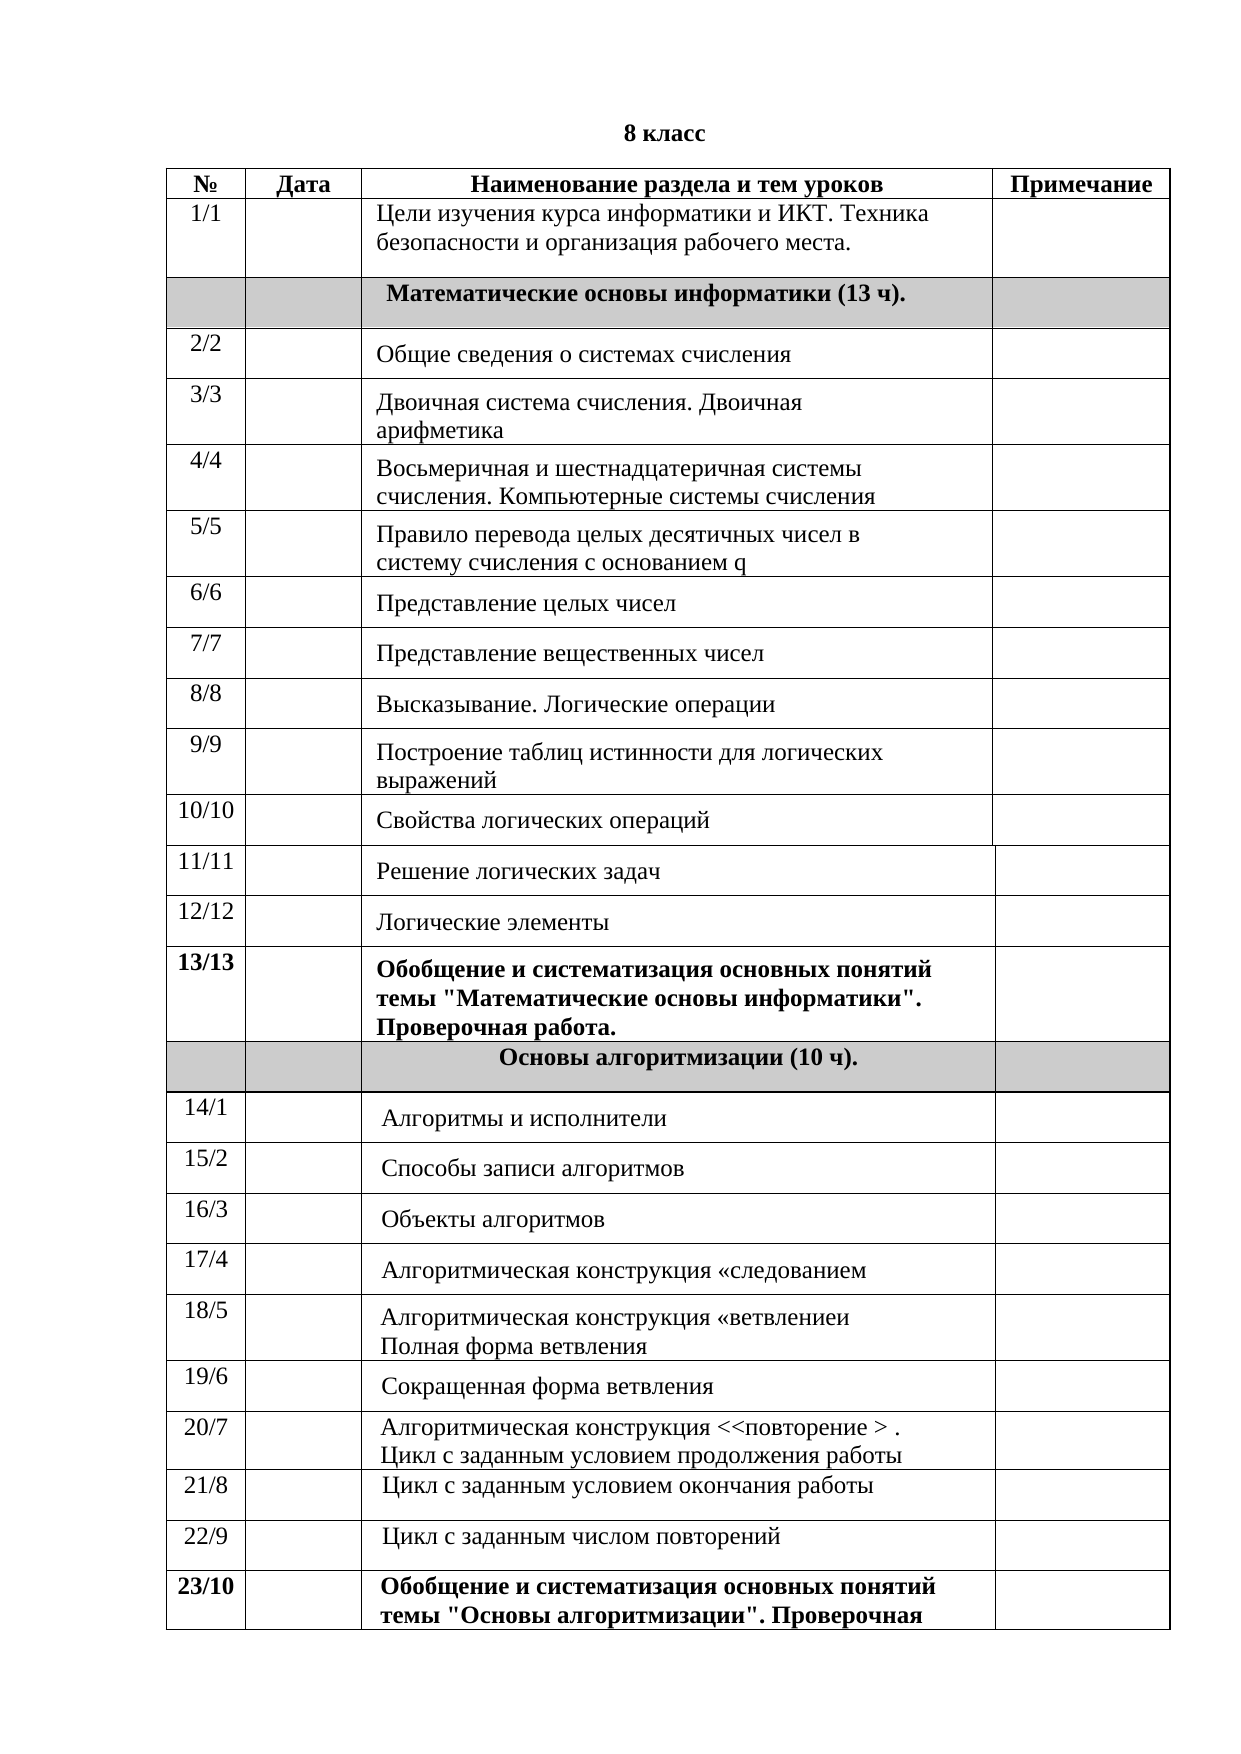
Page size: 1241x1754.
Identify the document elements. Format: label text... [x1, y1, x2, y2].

table_cell 9/9 [167, 729, 245, 794]
table_cell Способы записи алгоритмов [362, 1143, 995, 1193]
table_cell Цикл с заданным условием окончания работы [362, 1470, 995, 1520]
table_cell [993, 278, 1169, 327]
table_cell [246, 379, 361, 444]
table_cell [996, 1194, 1169, 1243]
table_cell 3/3 [167, 379, 245, 444]
table_cell 1/1 [167, 199, 245, 277]
table_cell [246, 1470, 361, 1520]
table_header Наименование раздела и тем уроков [362, 169, 992, 197]
table_cell Алгоритмическая конструкция «следованием [362, 1244, 995, 1294]
table_cell [246, 1571, 361, 1629]
table_cell [246, 947, 361, 1041]
table_cell 14/1 [167, 1093, 245, 1142]
table_cell 20/7 [167, 1412, 245, 1469]
table_cell [996, 1571, 1169, 1629]
table_cell [996, 1143, 1169, 1193]
table_cell 22/9 [167, 1521, 245, 1570]
table_cell [993, 628, 1169, 677]
table_cell [246, 1412, 361, 1469]
table_cell Решение логических задач [362, 846, 995, 895]
table_cell 6/6 [167, 577, 245, 627]
table_header № [167, 169, 245, 197]
table_cell Представление целых чисел [362, 577, 992, 627]
table_cell [246, 329, 361, 378]
table_cell [246, 679, 361, 728]
table_cell 17/4 [167, 1244, 245, 1294]
table_cell [996, 1412, 1169, 1469]
table_cell 11/11 [167, 846, 245, 895]
table_cell [246, 278, 361, 327]
table_cell 8/8 [167, 679, 245, 728]
table_cell [246, 1143, 361, 1193]
table_cell 7/7 [167, 628, 245, 677]
table_cell Обобщение и систематизация основных понятий темы "Математические основы информатики". Проверочная работа. [362, 947, 995, 1041]
table_cell 18/5 [167, 1295, 245, 1360]
table_cell 16/3 [167, 1194, 245, 1243]
table_cell Представление вещественных чисел [362, 628, 992, 677]
table_cell [993, 795, 1169, 845]
table_cell [167, 1042, 245, 1091]
table_cell [996, 1521, 1169, 1570]
table_cell [996, 1042, 1169, 1091]
table_cell [246, 511, 361, 576]
table_cell 2/2 [167, 329, 245, 378]
table_cell Построение таблиц истинности для логических выражений [362, 729, 992, 794]
table_cell [993, 379, 1169, 444]
table_cell Правило перевода целых десятичных чисел в систему счисления с основанием q [362, 511, 992, 576]
table_cell Общие сведения о системах счисления [362, 329, 992, 378]
table_cell 4/4 [167, 445, 245, 510]
table_cell [246, 1361, 361, 1411]
table_cell Высказывание. Логические операции [362, 679, 992, 728]
list 8 класс [177, 118, 1152, 147]
table_cell Сокращенная форма ветвления [362, 1361, 995, 1411]
table_cell [993, 511, 1169, 576]
table_cell 10/10 [167, 795, 245, 845]
table_cell [246, 628, 361, 677]
table_cell [246, 1521, 361, 1570]
table_cell [996, 1295, 1169, 1360]
table_cell Свойства логических операций [362, 795, 992, 845]
table_cell [996, 896, 1169, 946]
table_cell [993, 445, 1169, 510]
table_cell [246, 1042, 361, 1091]
table_cell [246, 1295, 361, 1360]
table_cell Цели изучения курса информатики и ИКТ. Техника безопасности и организация рабочего места. [362, 199, 992, 277]
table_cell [362, 1571, 995, 1629]
table_cell [246, 846, 361, 895]
table_cell [996, 1470, 1169, 1520]
table_cell 12/12 [167, 896, 245, 946]
table_cell Алгоритмическая конструкция <<повторение > . Цикл с заданным условием продолжения работы [362, 1412, 995, 1469]
table_cell 19/6 [167, 1361, 245, 1411]
table_cell [246, 795, 361, 845]
table_cell [996, 1244, 1169, 1294]
table_cell [246, 577, 361, 627]
table_cell [996, 947, 1169, 1041]
table_cell Основы алгоритмизации (10 ч). [362, 1042, 995, 1091]
table_cell [996, 846, 1169, 895]
table_cell Объекты алгоритмов [362, 1194, 995, 1243]
table_cell [993, 729, 1169, 794]
table_cell Восьмеричная и шестнадцатеричная системы счисления. Компьютерные системы счисления [362, 445, 992, 510]
table_cell 23/10 [167, 1571, 245, 1629]
table_cell Математические основы информатики (13 ч). [362, 278, 992, 327]
table_cell [246, 445, 361, 510]
table_cell [246, 896, 361, 946]
table_cell 5/5 [167, 511, 245, 576]
table_cell 21/8 [167, 1470, 245, 1520]
table_cell 13/13 [167, 947, 245, 1041]
table_header Дата [246, 169, 361, 197]
table_cell Двоичная система счисления. Двоичная арифметика [362, 379, 992, 444]
table_cell Цикл с заданным числом повторений [362, 1521, 995, 1570]
table_cell [246, 1093, 361, 1142]
table_cell [996, 1093, 1169, 1142]
table_cell [246, 729, 361, 794]
table_header Примечание [993, 169, 1169, 197]
table_cell [993, 679, 1169, 728]
table_cell [246, 1244, 361, 1294]
table_cell [246, 1194, 361, 1243]
table_cell 15/2 [167, 1143, 245, 1193]
table_cell Логические элементы [362, 896, 995, 946]
table_cell [993, 329, 1169, 378]
table_cell [993, 577, 1169, 627]
table_cell [996, 1361, 1169, 1411]
table_cell [246, 199, 361, 277]
table_cell [167, 278, 245, 327]
table_cell [993, 199, 1169, 277]
table_cell Алгоритмическая конструкция «ветвлениеи Полная форма ветвления [362, 1295, 995, 1360]
table_cell Алгоритмы и исполнители [362, 1093, 995, 1142]
